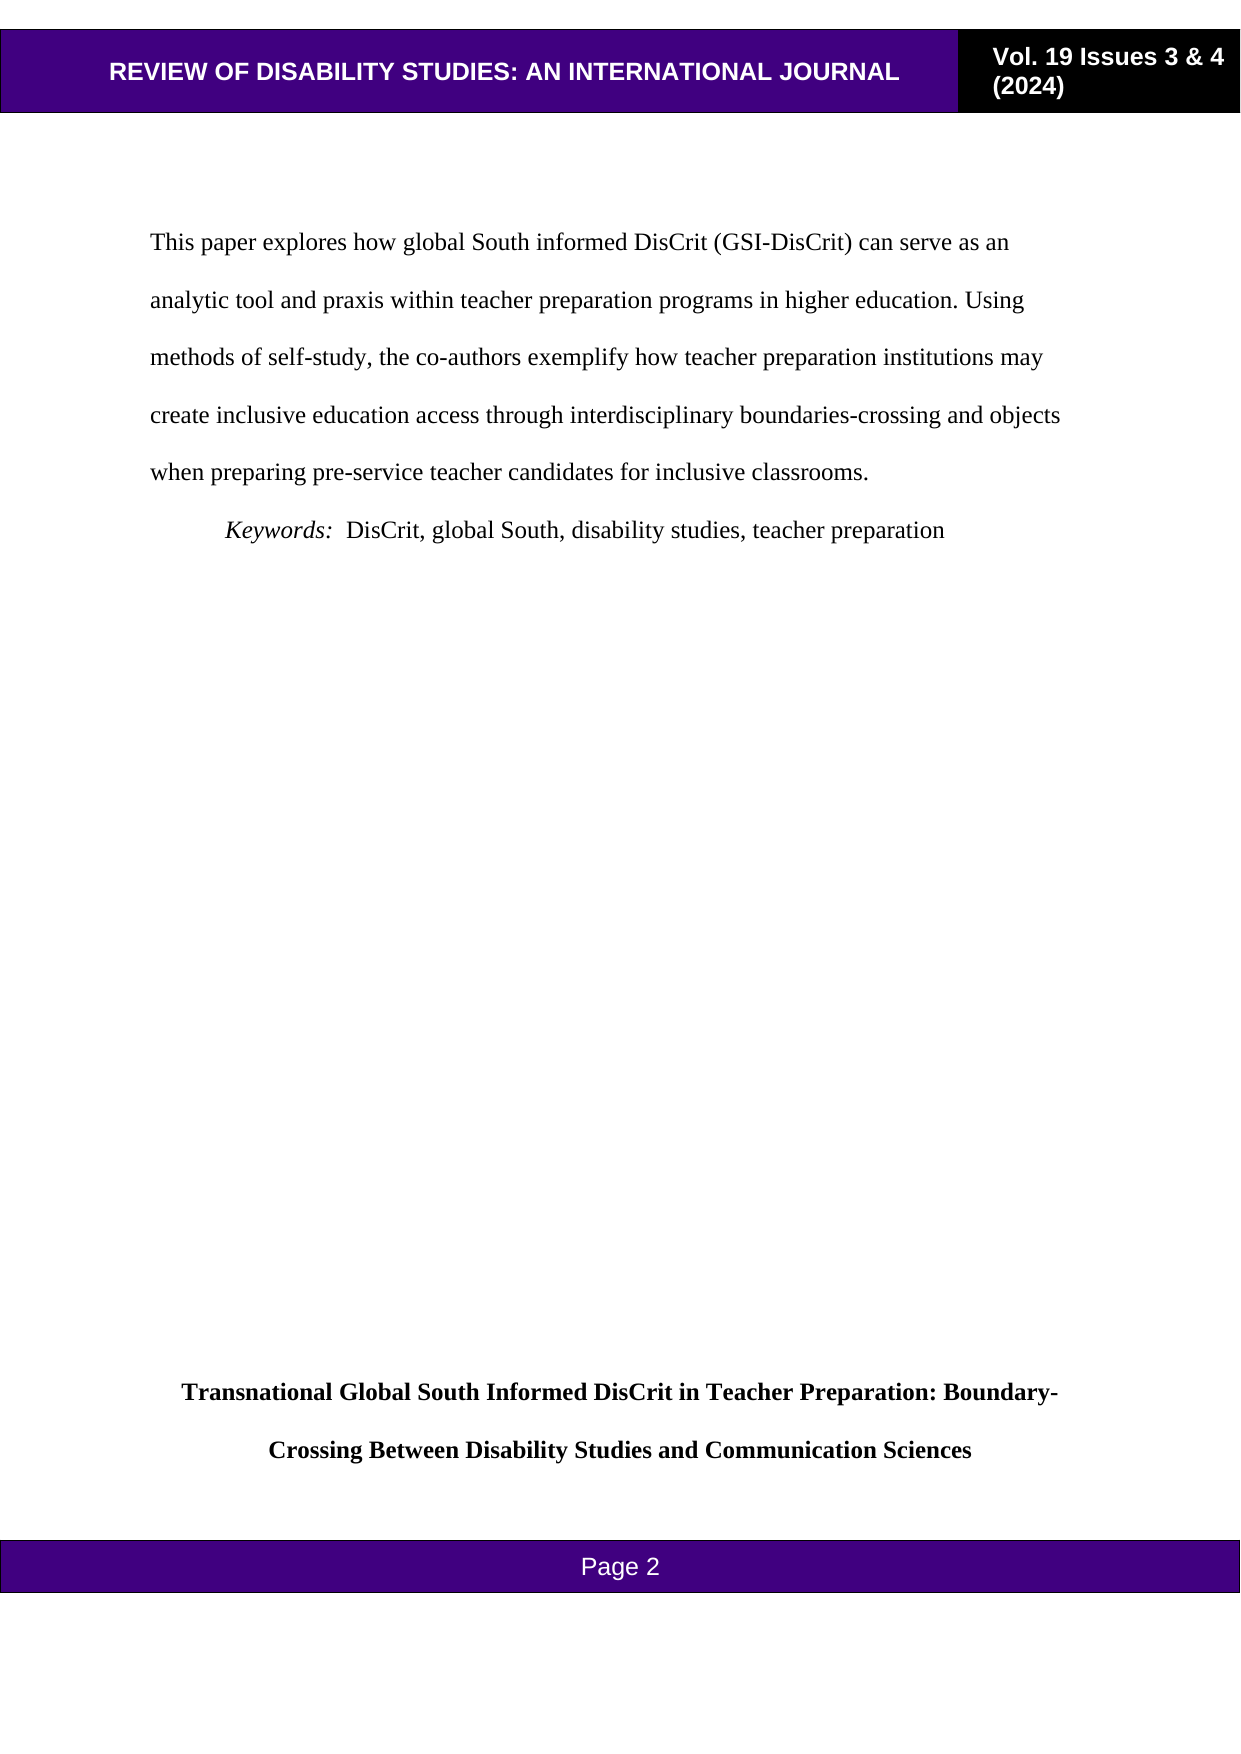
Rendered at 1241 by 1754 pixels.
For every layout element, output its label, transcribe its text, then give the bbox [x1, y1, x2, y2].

text Keywords: DisCrit, global South, disability studies, teacher preparation [150, 515, 1090, 544]
text This paper explores how global South informed DisCrit (GSI-DisCrit) can serve as an analytic tool and praxis within teacher preparation programs in higher education. Using methods of self-study, the co-authors exemplify how teacher preparation institutions may create inclusive education access through interdisciplinary boundaries-crossing and objects when preparing pre-service teacher candidates for inclusive classrooms. [150, 227, 1090, 486]
subtitle Transnational Global South Informed DisCrit in Teacher Preparation: Boundary-Crossing Between Disability Studies and Communication Sciences [150, 1377, 1090, 1464]
